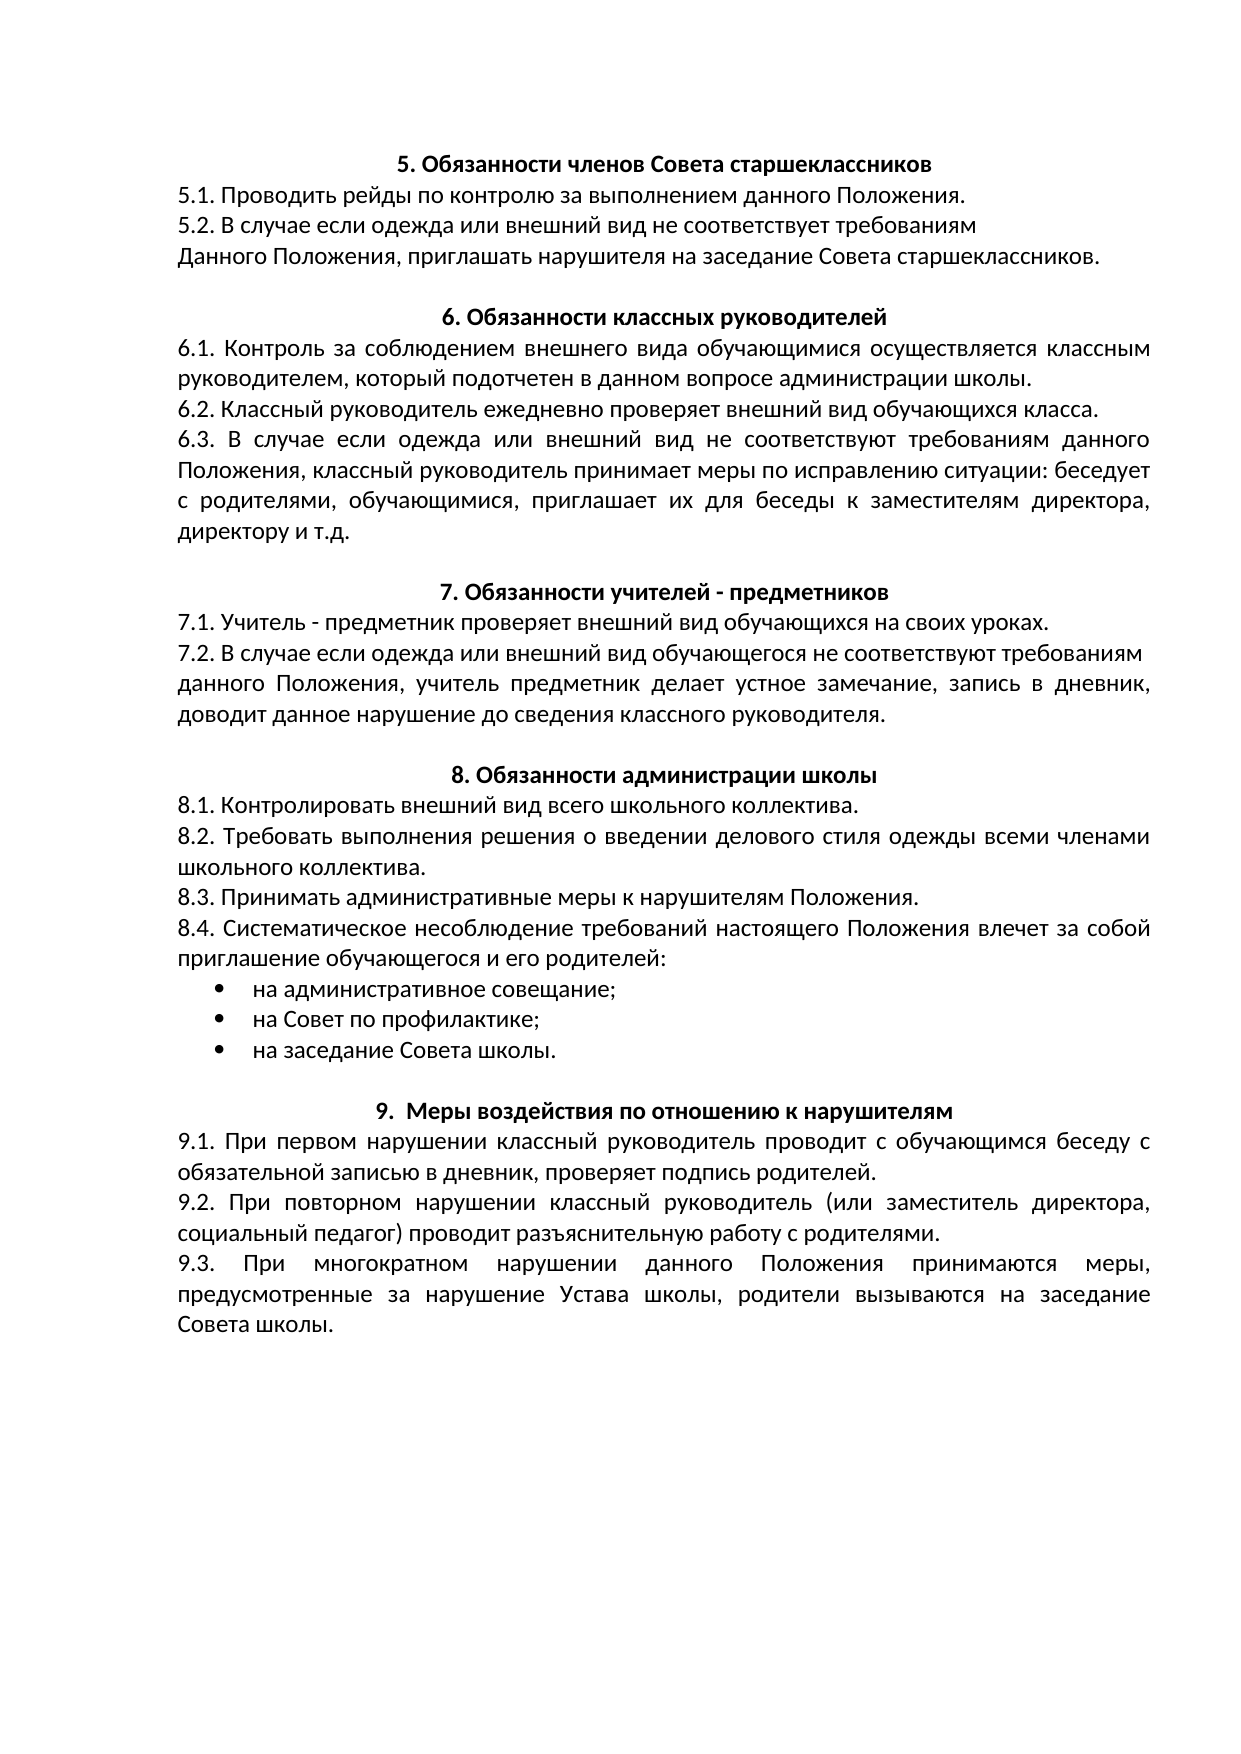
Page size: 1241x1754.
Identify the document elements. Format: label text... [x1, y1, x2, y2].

text 7. Обязанности учителей - предметников [177, 576, 1152, 606]
text 5.2. В случае если одежда или внешний вид не соответствует требованиям [177, 210, 1152, 240]
text 8.2. Требовать выполнения решения о введении делового стиля одежды всеми членами школьного коллектива. [177, 820, 1152, 881]
text данного Положения, учитель предметник делает устное замечание, запись в дневник, доводит данное нарушение до сведения классного руководителя. [177, 667, 1152, 728]
text 7.2. В случае если одежда или внешний вид обучающегося не соответствуют требованиям [177, 637, 1152, 667]
text 8.3. Принимать административные меры к нарушителям Положения. [177, 881, 1152, 912]
text 6. Обязанности классных руководителей [177, 301, 1152, 332]
text 6.2. Классный руководитель ежедневно проверяет внешний вид обучающихся класса. [177, 393, 1152, 423]
text 5. Обязанности членов Совета старшеклассников [177, 149, 1152, 179]
text 9.1. При первом нарушении классный руководитель проводит с обучающимся беседу с обязательной записью в дневник, проверяет подпись родителей. [177, 1125, 1152, 1186]
text 8.1. Контролировать внешний вид всего школьного коллектива. [177, 789, 1152, 820]
list на Совет по профилактике; [215, 1003, 1152, 1034]
text 7.1. Учитель - предметник проверяет внешний вид обучающихся на своих уроках. [177, 606, 1152, 637]
list на административное совещание; [215, 973, 1152, 1003]
text Данного Положения, приглашать нарушителя на заседание Совета старшеклассников. [177, 240, 1152, 271]
text 9.3. При многократном нарушении данного Положения принимаются меры, предусмотренные за нарушение Устава школы, родители вызываются на заседание Совета школы. [177, 1247, 1152, 1339]
text 9. Меры воздействия по отношению к нарушителям [177, 1095, 1152, 1125]
text 6.3. В случае если одежда или внешний вид не соответствуют требованиям данного Положения, классный руководитель принимает меры по исправлению ситуации: беседует с родителями, обучающимися, приглашает их для беседы к заместителям директора, директору и т.д. [177, 423, 1152, 545]
text 8.4. Систематическое несоблюдение требований настоящего Положения влечет за собой приглашение обучающегося и его родителей: [177, 912, 1152, 973]
list на заседание Совета школы. [215, 1034, 1152, 1064]
text 9.2. При повторном нарушении классный руководитель (или заместитель директора, социальный педагог) проводит разъяснительную работу с родителями. [177, 1186, 1152, 1247]
text 8. Обязанности администрации школы [177, 759, 1152, 789]
text 6.1. Контроль за соблюдением внешнего вида обучающимися осуществляется классным руководителем, который подотчетен в данном вопросе администрации школы. [177, 332, 1152, 393]
text 5.1. Проводить рейды по контролю за выполнением данного Положения. [177, 179, 1152, 210]
